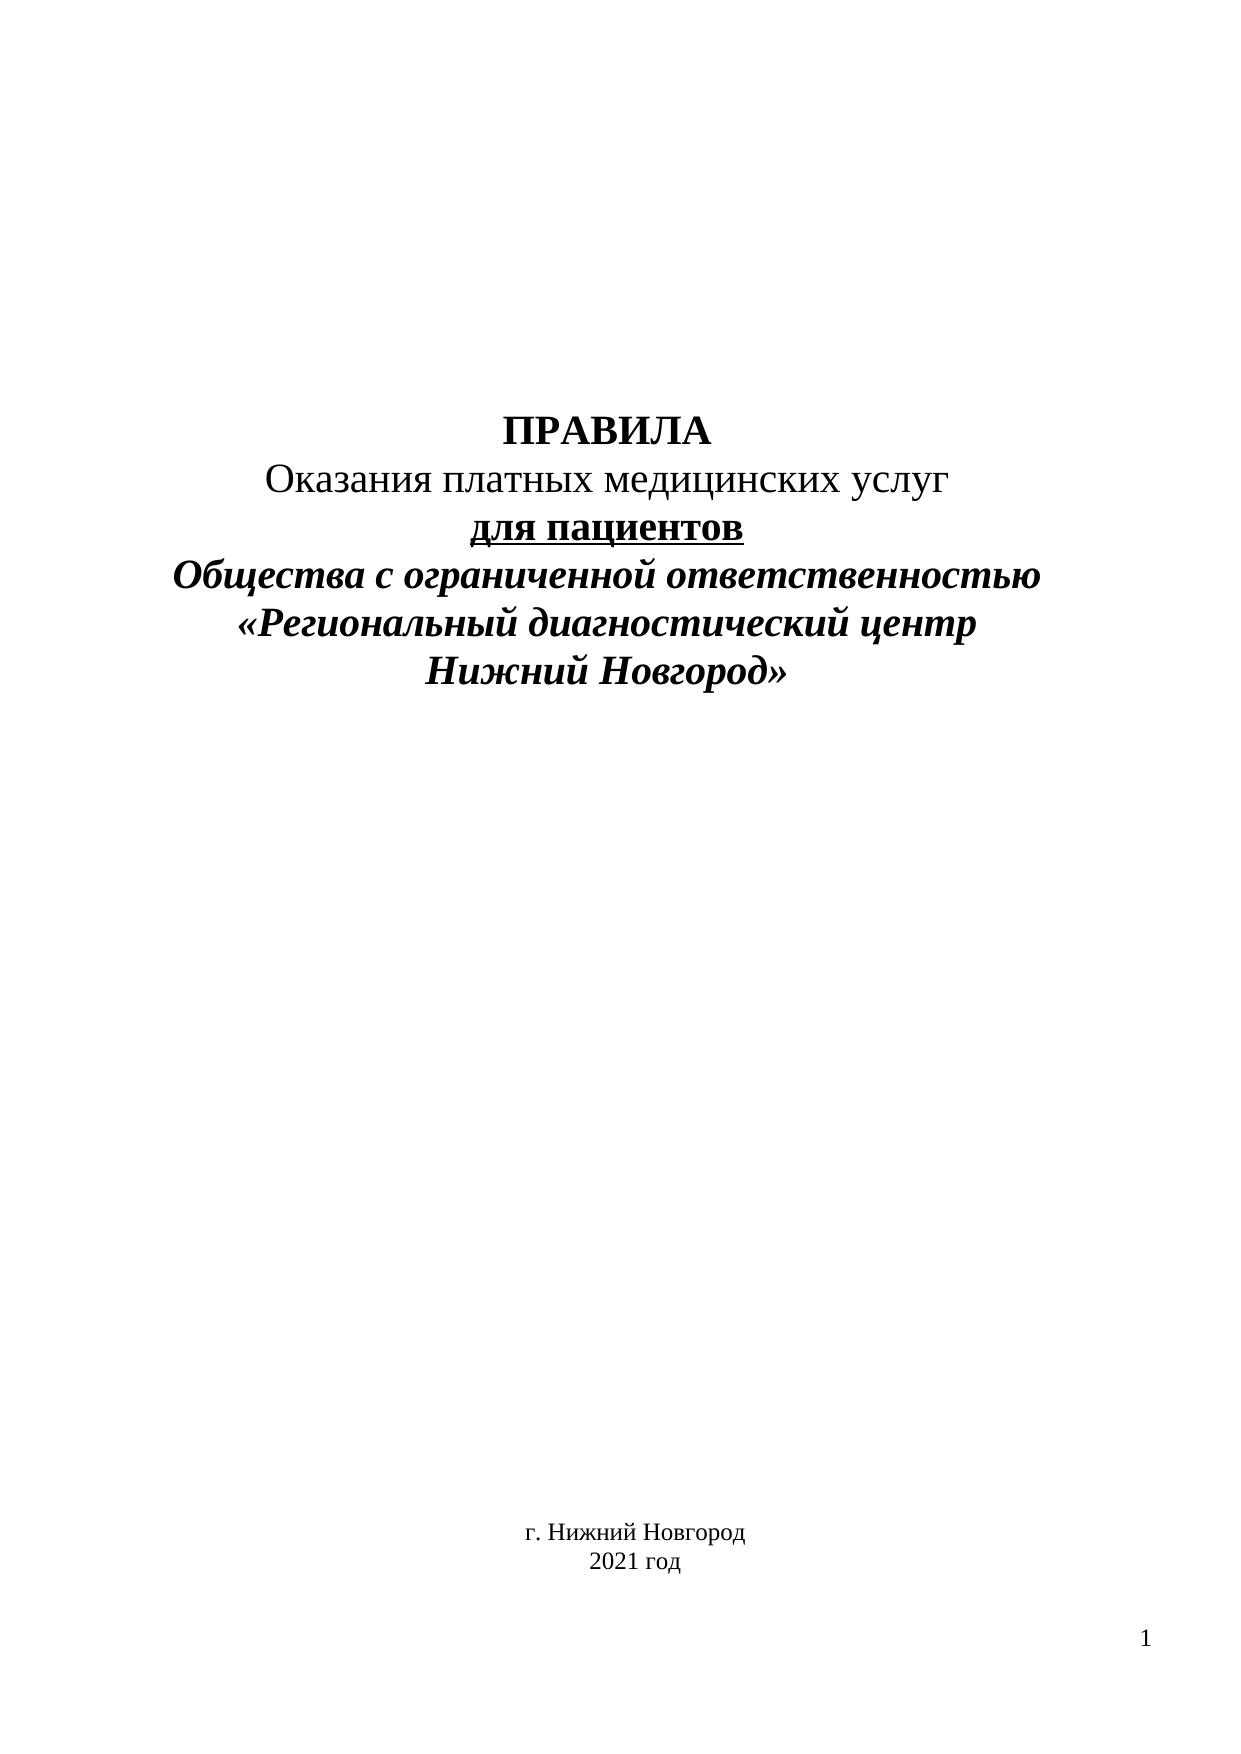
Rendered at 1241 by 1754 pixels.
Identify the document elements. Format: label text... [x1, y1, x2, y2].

text Общества с ограниченной ответственностью [59, 549, 1155, 597]
text для пациентов [59, 501, 1155, 549]
text Оказания платных медицинских услуг [59, 453, 1155, 501]
text «Региональный диагностический центр [59, 597, 1155, 645]
text ПРАВИЛА [59, 406, 1155, 453]
text Нижний Новгород» [59, 645, 1155, 693]
text 2021 год [59, 1546, 1155, 1575]
text г. Нижний Новгород [59, 1517, 1155, 1546]
